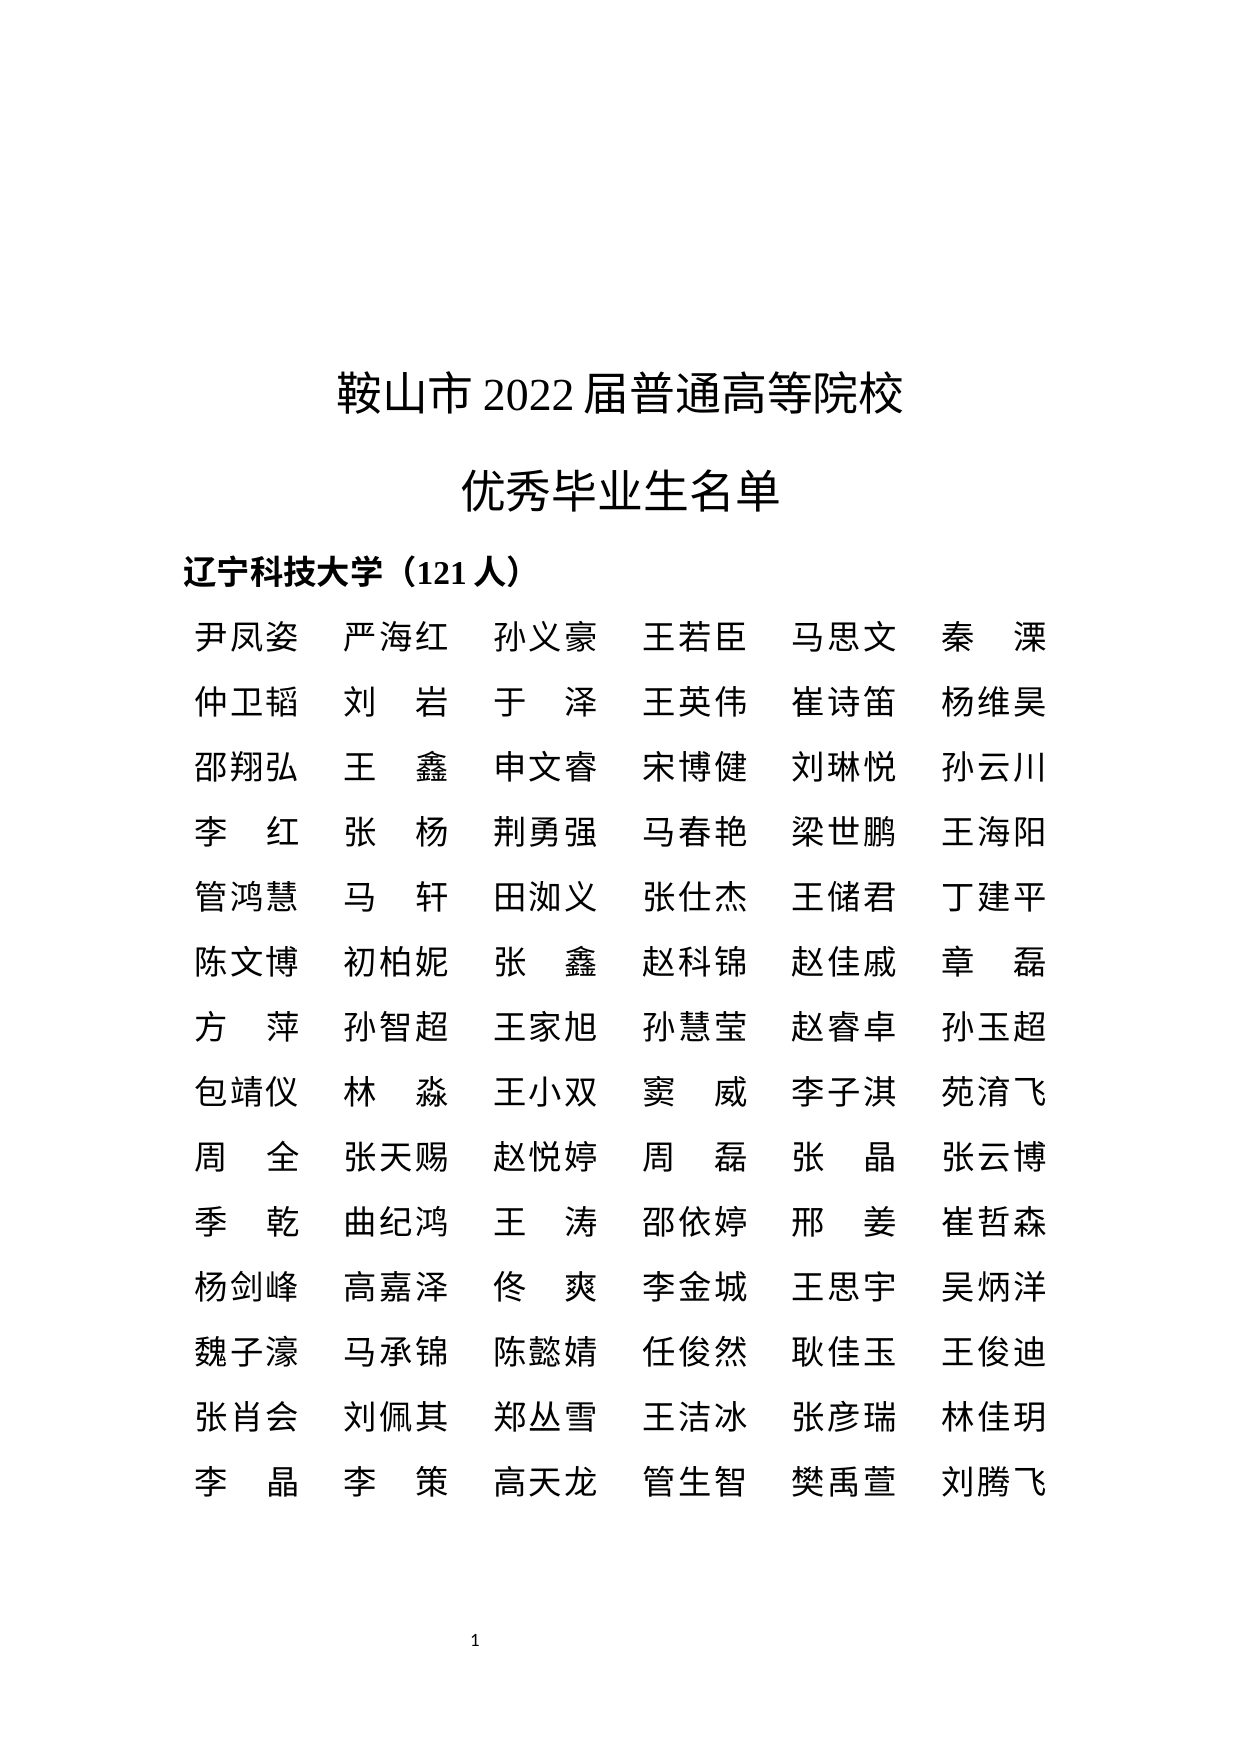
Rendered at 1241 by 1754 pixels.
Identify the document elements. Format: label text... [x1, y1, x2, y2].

table_cell 刘腾飞 [919, 1447, 1068, 1512]
table_cell 李策 [321, 1447, 471, 1512]
table_cell 孙智超 [321, 992, 471, 1057]
table_cell 崔哲森 [919, 1187, 1068, 1252]
table_cell 吴炳洋 [919, 1252, 1068, 1317]
table_cell 马承锦 [321, 1317, 471, 1382]
table_cell 包靖仪 [172, 1057, 321, 1122]
table_cell 张天赐 [321, 1122, 471, 1187]
table_cell 梁世鹏 [770, 797, 919, 862]
table_cell 王家旭 [471, 992, 620, 1057]
table_header 马思文 [770, 602, 919, 667]
table_cell 邵依婷 [620, 1187, 769, 1252]
table_cell 李子淇 [770, 1057, 919, 1122]
table_cell 赵佳戚 [770, 927, 919, 992]
table_cell 丁建平 [919, 862, 1068, 927]
table_cell 郑丛雪 [471, 1382, 620, 1447]
table_cell 方萍 [172, 992, 321, 1057]
table_cell 李金城 [620, 1252, 769, 1317]
table_cell 邵翔弘 [172, 732, 321, 797]
table_cell 张肖会 [172, 1382, 321, 1447]
table_cell 刘琳悦 [770, 732, 919, 797]
table_cell 樊禹萱 [770, 1447, 919, 1512]
table_cell 季乾 [172, 1187, 321, 1252]
table_cell 王思宇 [770, 1252, 919, 1317]
table_cell 张仕杰 [620, 862, 769, 927]
table_cell 林淼 [321, 1057, 471, 1122]
table_cell 魏子濠 [172, 1317, 321, 1382]
table_cell 张鑫 [471, 927, 620, 992]
table_cell 孙慧莹 [620, 992, 769, 1057]
text 优秀毕业生名单 [183, 440, 1057, 537]
table_cell 高嘉泽 [321, 1252, 471, 1317]
table_cell 章磊 [919, 927, 1068, 992]
table_cell 赵睿卓 [770, 992, 919, 1057]
table_header 孙义豪 [471, 602, 620, 667]
table_header 秦溧 [919, 602, 1068, 667]
table_cell 宋博健 [620, 732, 769, 797]
table_header 王若臣 [620, 602, 769, 667]
table_cell 张杨 [321, 797, 471, 862]
table_header 尹凤姿 [172, 602, 321, 667]
table_cell 张彦瑞 [770, 1382, 919, 1447]
table_cell 王涛 [471, 1187, 620, 1252]
table_cell 仲卫韬 [172, 667, 321, 732]
table_cell 周全 [172, 1122, 321, 1187]
table_cell 初柏妮 [321, 927, 471, 992]
table_cell 孙云川 [919, 732, 1068, 797]
table_cell 窦威 [620, 1057, 769, 1122]
table_cell 陈懿婧 [471, 1317, 620, 1382]
table_cell 周磊 [620, 1122, 769, 1187]
table_cell 申文睿 [471, 732, 620, 797]
table_cell 刘岩 [321, 667, 471, 732]
table_header 严海红 [321, 602, 471, 667]
table_cell 苑淯飞 [919, 1057, 1068, 1122]
table_cell 曲纪鸿 [321, 1187, 471, 1252]
table_cell 耿佳玉 [770, 1317, 919, 1382]
table_cell 张晶 [770, 1122, 919, 1187]
table_cell 高天龙 [471, 1447, 620, 1512]
table_cell 赵科锦 [620, 927, 769, 992]
table_cell 刘佩其 [321, 1382, 471, 1447]
table_cell 邢姜 [770, 1187, 919, 1252]
table_cell 王小双 [471, 1057, 620, 1122]
table_cell 王俊迪 [919, 1317, 1068, 1382]
table_cell 陈文博 [172, 927, 321, 992]
table_cell 王海阳 [919, 797, 1068, 862]
table_cell 赵悦婷 [471, 1122, 620, 1187]
table_cell 王储君 [770, 862, 919, 927]
table_cell 孙玉超 [919, 992, 1068, 1057]
table_cell 管生智 [620, 1447, 769, 1512]
table_cell 马春艳 [620, 797, 769, 862]
table_cell 王鑫 [321, 732, 471, 797]
table_cell 林佳玥 [919, 1382, 1068, 1447]
text 鞍山市2022届普通高等院校 [183, 342, 1057, 440]
text 辽宁科技大学（121人） [183, 537, 1057, 602]
table_cell 崔诗笛 [770, 667, 919, 732]
table_cell 张云博 [919, 1122, 1068, 1187]
table_cell 荆勇强 [471, 797, 620, 862]
table_cell 李晶 [172, 1447, 321, 1512]
table_cell 李红 [172, 797, 321, 862]
table_cell 任俊然 [620, 1317, 769, 1382]
table_cell 于泽 [471, 667, 620, 732]
table_cell 管鸿慧 [172, 862, 321, 927]
table_cell 杨维昊 [919, 667, 1068, 732]
table_cell 佟爽 [471, 1252, 620, 1317]
table_cell 马轩 [321, 862, 471, 927]
table_cell 王英伟 [620, 667, 769, 732]
table_cell 王洁冰 [620, 1382, 769, 1447]
table_cell 杨剑峰 [172, 1252, 321, 1317]
table_cell 田洳义 [471, 862, 620, 927]
